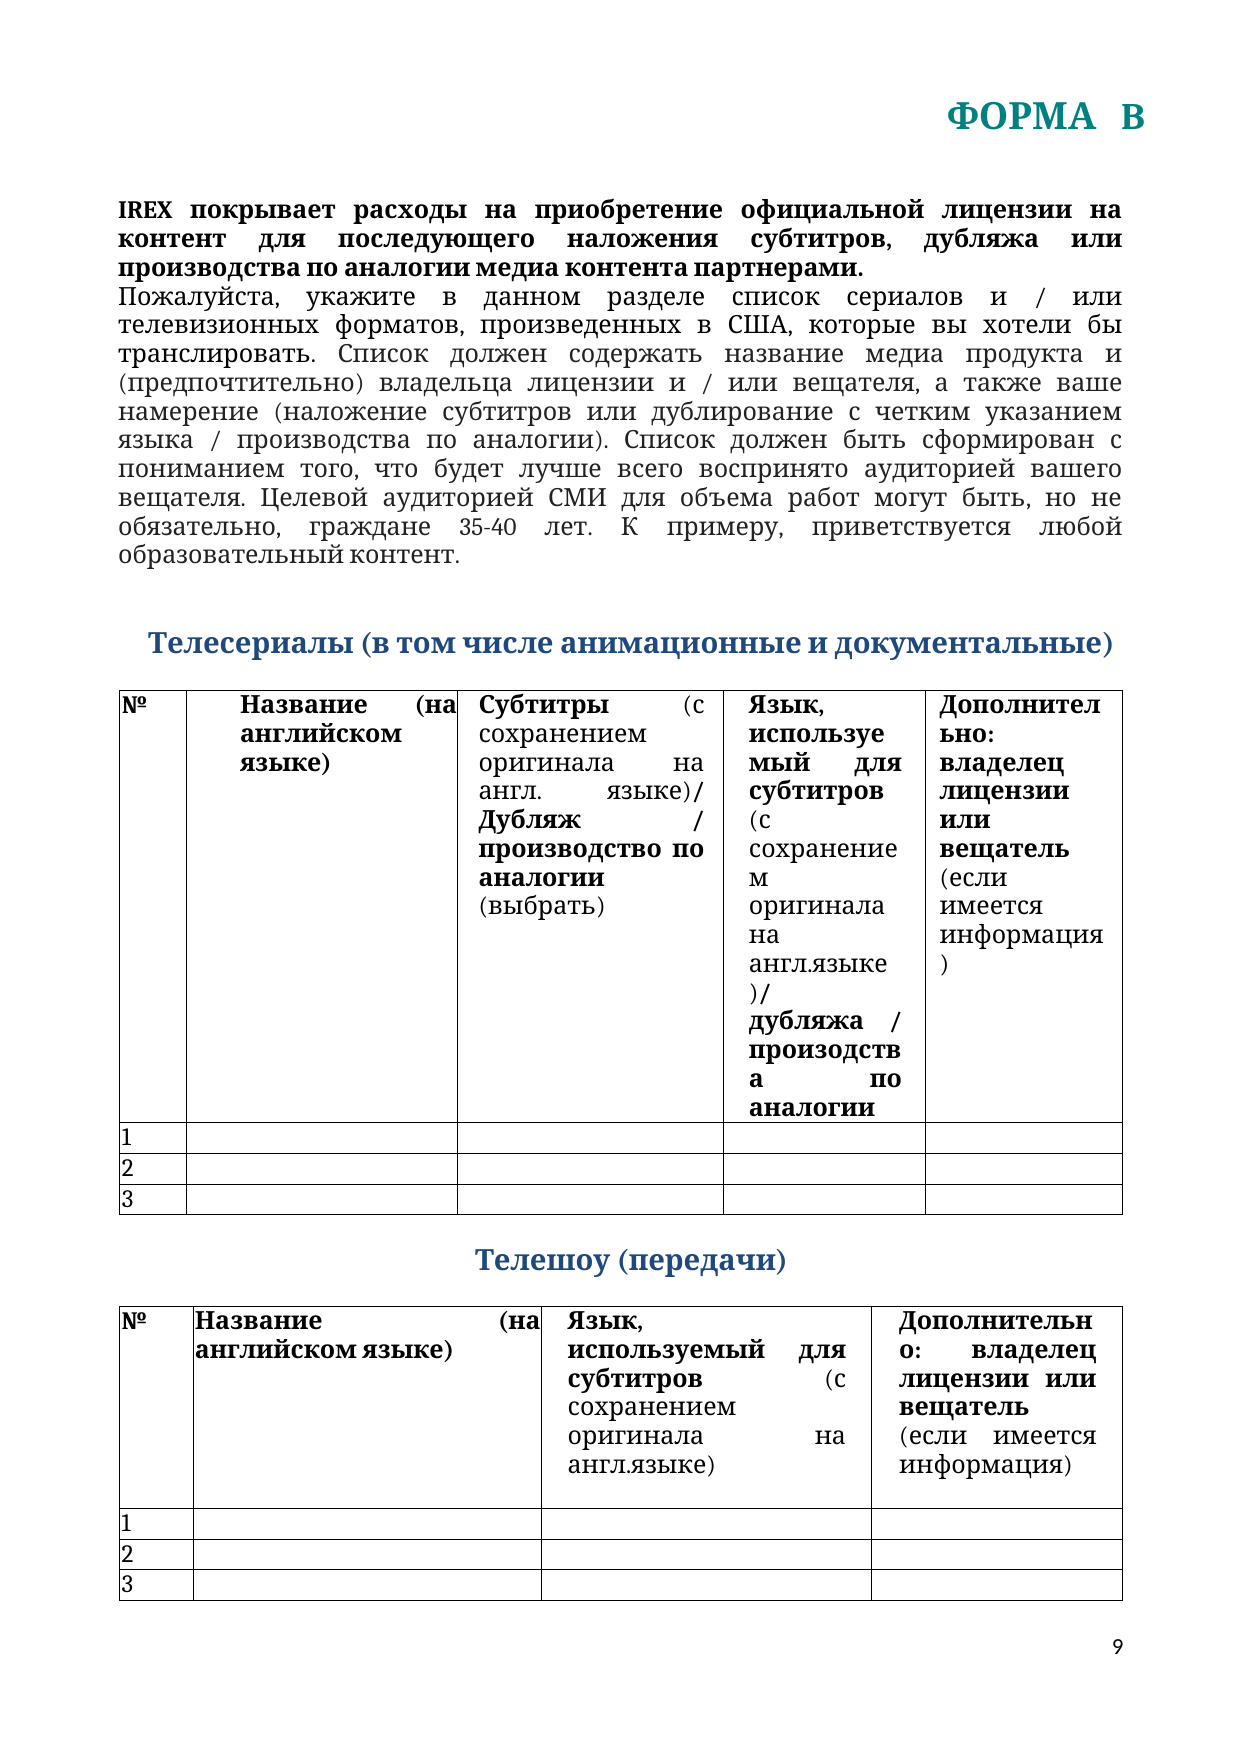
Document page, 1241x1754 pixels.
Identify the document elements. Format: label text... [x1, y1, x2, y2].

table_header Язык, используемый для субтитров (с сохранением оригинала на англ.языке)/ дубляжа / произодства по аналогии [724, 691, 925, 1122]
table_cell [872, 1540, 1122, 1569]
table_cell 1 [120, 1509, 193, 1539]
table_cell [458, 1154, 723, 1183]
text ФОРМА B [118, 96, 1144, 139]
table_cell [194, 1540, 541, 1569]
table_header Название (на английском языке) [187, 691, 457, 1122]
table_cell [724, 1154, 925, 1183]
table_cell [542, 1540, 871, 1569]
table_cell 2 [120, 1540, 193, 1569]
table_cell [194, 1570, 541, 1600]
text IREX покрывает расходы на приобретение официальной лицензии на контент для последующего наложения субтитров, дубляжа или производства по аналогии медиа контента партнерами. [118, 196, 1123, 283]
table_cell 2 [120, 1154, 186, 1183]
table_cell [724, 1123, 925, 1152]
table_cell [926, 1123, 1122, 1152]
text Телесериалы (в том числе анимационные и документальные) [118, 628, 1144, 661]
table_cell [194, 1509, 541, 1539]
table_header Название (на английском языке) [194, 1307, 541, 1508]
table_header Субтитры (с сохранением оригинала на англ. языке)/ Дубляж / производство по аналогии (выбрать) [458, 691, 723, 1122]
table_cell [187, 1185, 457, 1214]
text Пожалуйста, укажите в данном разделе список сериалов и / или телевизионных форматов, произведенных в США, которые вы хотели бы транслировать. Список должен содержать название медиа продукта и (предпочтительно) владельца лицензии и / или вещателя, а также ваше намерение (наложение субтитров или дублирование с четким указанием языка / производства по аналогии). Список должен быть сформирован с пониманием того, что будет лучше всего воспринято аудиторией вашего вещателя. Целевой аудиторией СМИ для объема работ могут быть, но не обязательно, граждане 35-40 лет. К примеру, приветствуется любой образовательный контент. [118, 283, 1123, 570]
table_cell [542, 1570, 871, 1600]
table_cell [458, 1123, 723, 1152]
table_cell [724, 1185, 925, 1214]
text Телешоу (передачи) [118, 1244, 1144, 1277]
table_header Язык, используемый для субтитров (с сохранением оригинала на англ.языке) [542, 1307, 871, 1508]
table_header Дополнительно: владелец лицензии или вещатель (если имеется информация) [926, 691, 1122, 1122]
table_cell 3 [120, 1185, 186, 1214]
table_cell [187, 1123, 457, 1152]
table_header № [120, 691, 186, 1122]
table_header Дополнительно: владелец лицензии или вещатель (если имеется информация) [872, 1307, 1122, 1508]
table_cell [542, 1509, 871, 1539]
table_cell [458, 1185, 723, 1214]
table_cell 3 [120, 1570, 193, 1600]
table_cell [872, 1570, 1122, 1600]
table_cell [872, 1509, 1122, 1539]
table_cell [926, 1185, 1122, 1214]
table_cell [187, 1154, 457, 1183]
table_cell 1 [120, 1123, 186, 1152]
table_cell [926, 1154, 1122, 1183]
table_header № [120, 1307, 193, 1508]
